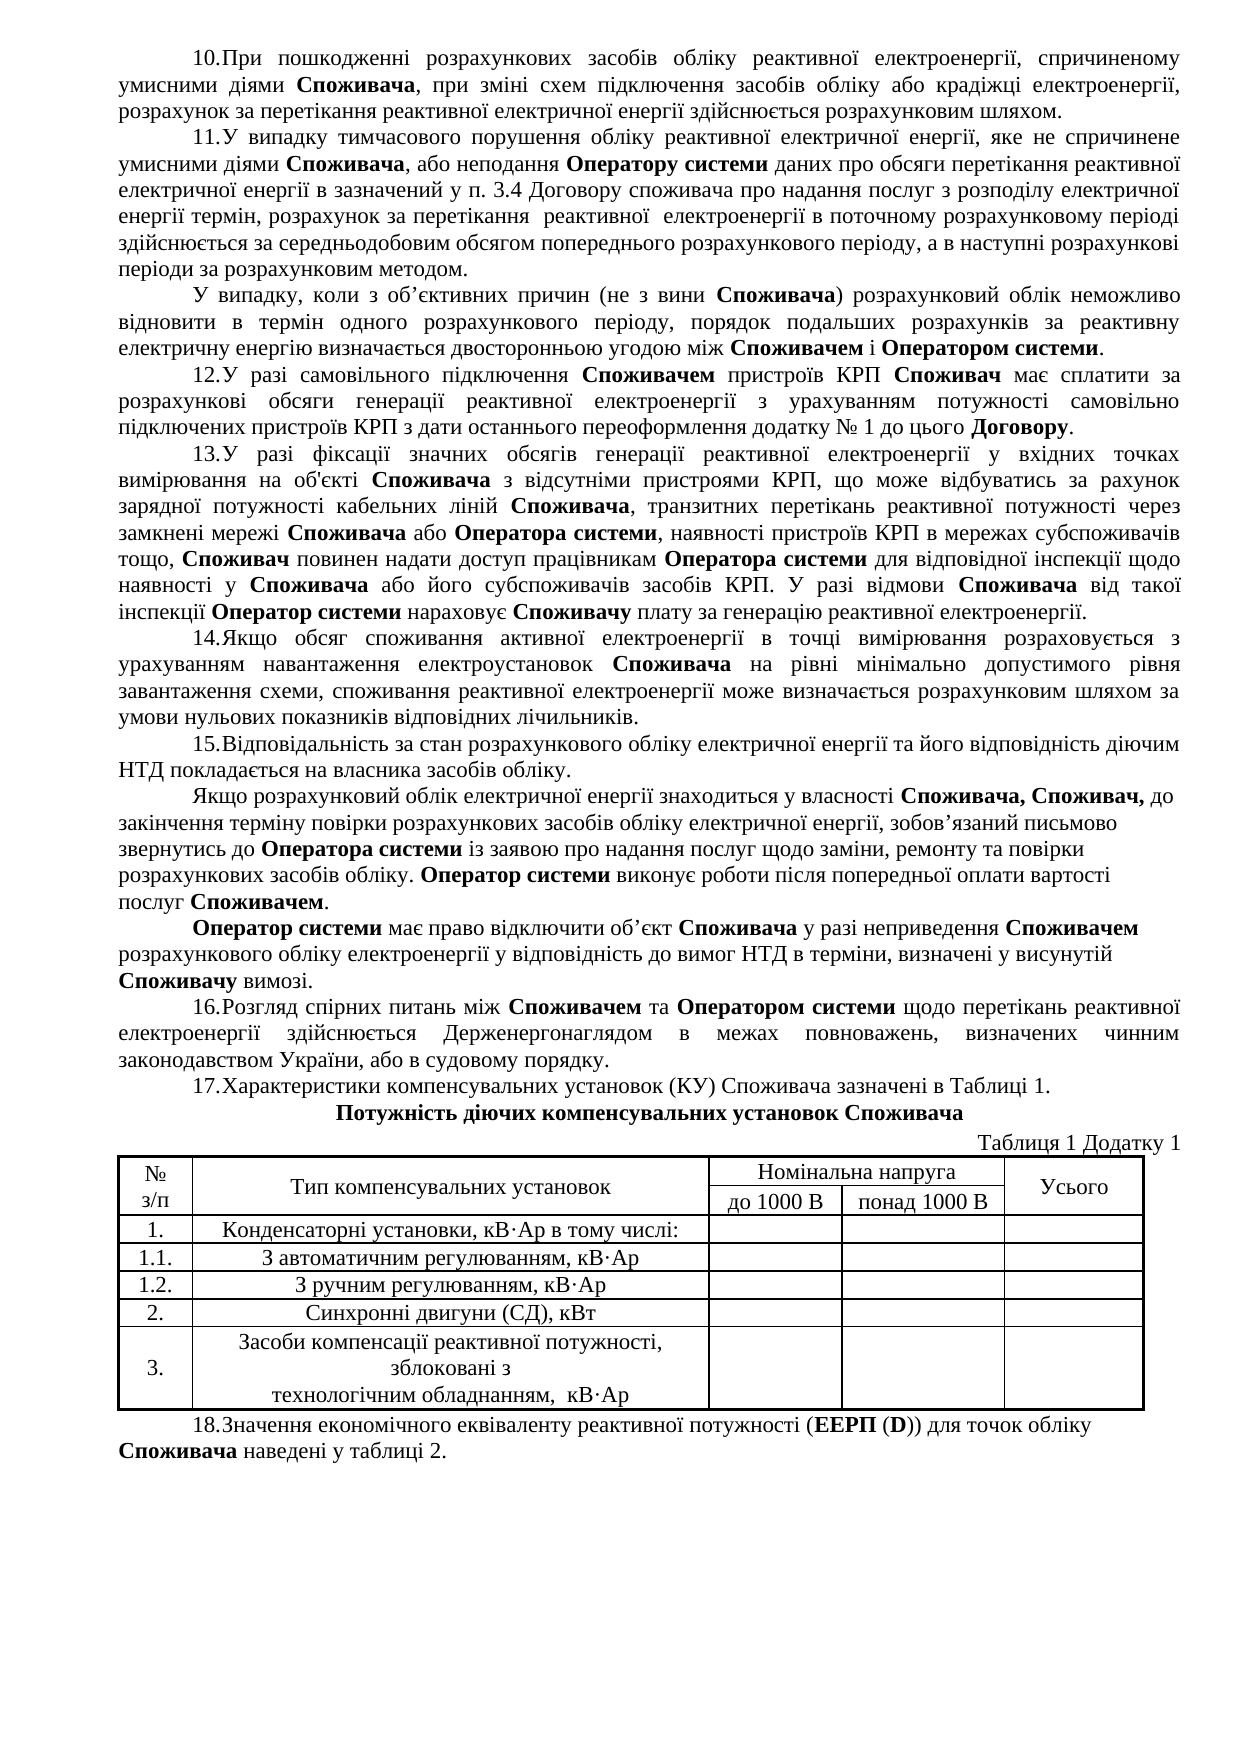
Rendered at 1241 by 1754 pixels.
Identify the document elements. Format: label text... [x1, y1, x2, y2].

text Оператор системи має право відключити об’єкт Споживача у разі неприведення Споживачем розрахункового обліку електроенергії у відповідність до вимог НТД в терміни, визначені у висунутій Споживачу вимозі. [118, 914, 1181, 993]
table_cell [1005, 1327, 1142, 1408]
table_header Усього [1005, 1158, 1142, 1214]
table_cell 1.2. [120, 1272, 192, 1298]
table_header Номінальна напруга [710, 1158, 1004, 1184]
table_cell [843, 1244, 1004, 1270]
list Відповідальність за стан розрахункового обліку електричної енергії та його відповідність діючим НТД покладається на власника засобів обліку. [118, 729, 1181, 782]
list Потужність діючих компенсувальних установок Споживача [118, 1098, 1181, 1125]
list Значення економічного еквіваленту реактивної потужності (ЕЕРП (D)) для точок обліку Споживача наведені у таблиці 2. [118, 1411, 1181, 1464]
table_cell 1.1. [120, 1244, 192, 1270]
list Розгляд спірних питань між Споживачем та Оператором системи щодо перетікань реактивної електроенергії здійснюється Держенергонаглядом в межах повноважень, визначених чинним законодавством України, або в судовому порядку. [118, 993, 1181, 1072]
table_cell [710, 1327, 841, 1408]
text Таблиця 1 Додатку 1 [156, 1129, 1181, 1155]
table_cell 1. [120, 1216, 192, 1242]
table_cell [843, 1300, 1004, 1326]
table_cell [710, 1244, 841, 1270]
table_cell [710, 1300, 841, 1326]
table_cell [710, 1216, 841, 1242]
table_cell Засоби компенсації реактивної потужності, зблоковані з технологічним обладнанням, кВ·Ар [193, 1327, 708, 1408]
text У випадку, коли з об’єктивних причин (не з вини Споживача) розрахунковий облік неможливо відновити в термін одного розрахункового періоду, порядок подальших розрахунків за реактивну електричну енергію визначається двосторонньою угодою між Споживачем і Оператором системи. [118, 282, 1181, 361]
table_cell З автоматичним регулюванням, кВ·Ар [193, 1244, 708, 1270]
table_cell Конденсаторні установки, кВ·Ар в тому числі: [193, 1216, 708, 1242]
table_cell З ручним регулюванням, кВ·Ар [193, 1272, 708, 1298]
table_cell [843, 1327, 1004, 1408]
list У разі фіксації значних обсягів генерації реактивної електроенергії у вхідних точках вимірювання на об'єкті Споживача з відсутніми пристроями КРП, що може відбуватись за рахунок зарядної потужності кабельних ліній Споживача, транзитних перетікань реактивної потужності через замкнені мережі Споживача або Оператора системи, наявності пристроїв КРП в мережах субспоживачів тощо, Споживач повинен надати доступ працівникам Оператора системи для відповідної інспекції щодо наявності у Споживача або його субспоживачів засобів КРП. У разі відмови Споживача від такої інспекції Оператор системи нараховує Споживачу плату за генерацію реактивної електроенергії. [118, 440, 1181, 624]
table_cell 2. [120, 1300, 192, 1326]
table_cell 3. [120, 1327, 192, 1408]
table_cell [843, 1216, 1004, 1242]
table_cell [1005, 1216, 1142, 1242]
table_cell [1005, 1300, 1142, 1326]
table_header № з/п [120, 1158, 192, 1214]
table_cell до 1000 В [710, 1186, 841, 1214]
table_cell понад 1000 В [843, 1186, 1004, 1214]
table_header Тип компенсувальних установок [193, 1158, 708, 1214]
list Якщо обсяг споживання активної електроенергії в точці вимірювання розраховується з урахуванням навантаження електроустановок Споживача на рівні мінімально допустимого рівня завантаження схеми, споживання реактивної електроенергії може визначається розрахунковим шляхом за умови нульових показників відповідних лічильників. [118, 624, 1181, 729]
list Характеристики компенсувальних установок (КУ) Споживача зазначені в Таблиці 1. [118, 1072, 1181, 1098]
list У випадку тимчасового порушення обліку реактивної електричної енергії, яке не спричинене умисними діями Споживача, або неподання Оператору системи даних про обсяги перетікання реактивної електричної енергії в зазначений у п. 3.4 Договору споживача про надання послуг з розподілу електричної енергії термін, розрахунок за перетікання реактивної електроенергії в поточному розрахунковому періоді здійснюється за середньодобовим обсягом попереднього розрахункового періоду, а в наступні розрахункові періоди за розрахунковим методом. [118, 123, 1181, 282]
table_cell [1005, 1272, 1142, 1298]
text Якщо розрахунковий облік електричної енергії знаходиться у власності Споживача, Споживач, до закінчення терміну повірки розрахункових засобів обліку електричної енергії, зобов’язаний письмово звернутись до Оператора системи із заявою про надання послуг щодо заміни, ремонту та повірки розрахункових засобів обліку. Оператор системи виконує роботи після попередньої оплати вартості послуг Споживачем. [118, 782, 1181, 914]
table_cell [710, 1272, 841, 1298]
table_cell [843, 1272, 1004, 1298]
list При пошкодженні розрахункових засобів обліку реактивної електроенергії, спричиненому умисними діями Споживача, при зміні схем підключення засобів обліку або крадіжці електроенергії, розрахунок за перетікання реактивної електричної енергії здійснюється розрахунковим шляхом. [118, 44, 1181, 123]
table_cell Синхронні двигуни (СД), кВт [193, 1300, 708, 1326]
list У разі самовільного підключення Споживачем пристроїв КРП Споживач має сплатити за розрахункові обсяги генерації реактивної електроенергії з урахуванням потужності самовільно підключених пристроїв КРП з дати останнього переоформлення додатку № 1 до цього Договору. [118, 361, 1181, 440]
table_cell [1005, 1244, 1142, 1270]
